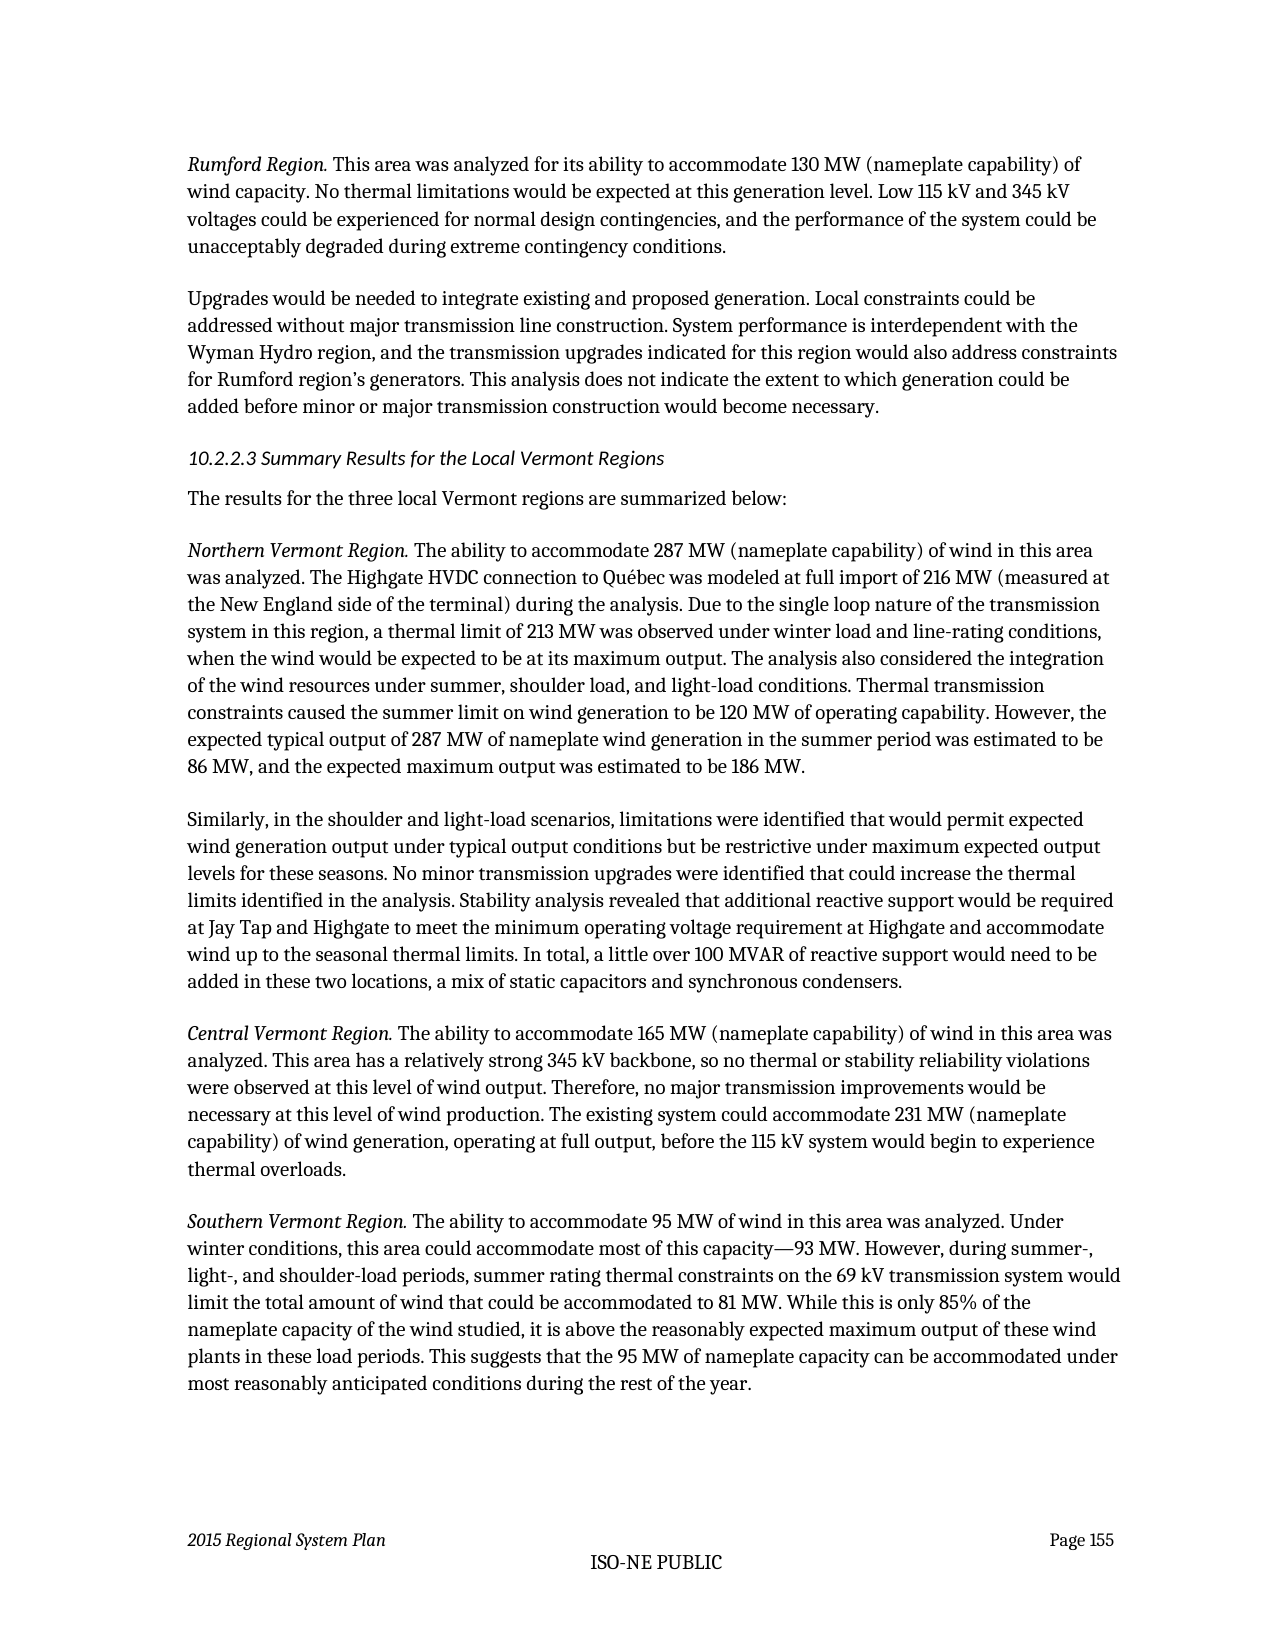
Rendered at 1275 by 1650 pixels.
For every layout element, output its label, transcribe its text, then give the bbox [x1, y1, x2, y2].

text Upgrades would be needed to integrate existing and proposed generation. Local constraints could be addressed without major transmission line construction. System performance is interdependent with the Wyman Hydro region, and the transmission upgrades indicated for this region would also address constraints for Rumford region’s generators. This analysis does not indicate the extent to which generation could be added before minor or major transmission construction would become necessary. [187, 283, 1125, 419]
text Southern Vermont Region. The ability to accommodate 95 MW of wind in this area was analyzed. Under winter conditions, this area could accommodate most of this capacity—93 MW. However, during summer-, light-, and shoulder-load periods, summer rating thermal constraints on the 69 kV transmission system would limit the total amount of wind that could be accommodated to 81 MW. While this is only 85% of the nameplate capacity of the wind studied, it is above the reasonably expected maximum output of these wind plants in these load periods. This suggests that the 95 MW of nameplate capacity can be accommodated under most reasonably anticipated conditions during the rest of the year. [187, 1206, 1125, 1396]
text Northern Vermont Region. The ability to accommodate 287 MW (nameplate capability) of wind in this area was analyzed. The Highgate HVDC connection to Québec was modeled at full import of 216 MW (measured at the New England side of the terminal) during the analysis. Due to the single loop nature of the transmission system in this region, a thermal limit of 213 MW was observed under winter load and line-rating conditions, when the wind would be expected to be at its maximum output. The analysis also considered the integration of the wind resources under summer, shoulder load, and light-load conditions. Thermal transmission constraints caused the summer limit on wind generation to be 120 MW of operating capability. However, the expected typical output of 287 MW of nameplate wind generation in the summer period was estimated to be 86 MW, and the expected maximum output was estimated to be 186 MW. [187, 535, 1125, 779]
text Similarly, in the shoulder and light-load scenarios, limitations were identified that would permit expected wind generation output under typical output conditions but be restrictive under maximum expected output levels for these seasons. No minor transmission upgrades were identified that could increase the thermal limits identified in the analysis. Stability analysis revealed that additional reactive support would be required at Jay Tap and Highgate to meet the minimum operating voltage requirement at Highgate and accommodate wind up to the seasonal thermal limits. In total, a little over 100 MVAR of reactive support would need to be added in these two locations, a mix of static capacitors and synchronous condensers. [187, 804, 1125, 994]
text Rumford Region. This area was analyzed for its ability to accommodate 130 MW (nameplate capability) of wind capacity. No thermal limitations would be expected at this generation level. Low 115 kV and 345 kV voltages could be experienced for normal design contingencies, and the performance of the system could be unacceptably degraded during extreme contingency conditions. [187, 150, 1125, 258]
subtitle Summary Results for the Local Vermont Regions [187, 444, 1125, 471]
text The results for the three local Vermont regions are summarized below: [187, 483, 1125, 510]
text Central Vermont Region. The ability to accommodate 165 MW (nameplate capability) of wind in this area was analyzed. This area has a relatively strong 345 kV backbone, so no thermal or stability reliability violations were observed at this level of wind output. Therefore, no major transmission improvements would be necessary at this level of wind production. The existing system could accommodate 231 MW (nameplate capability) of wind generation, operating at full output, before the 115 kV system would begin to experience thermal overloads. [187, 1019, 1125, 1181]
